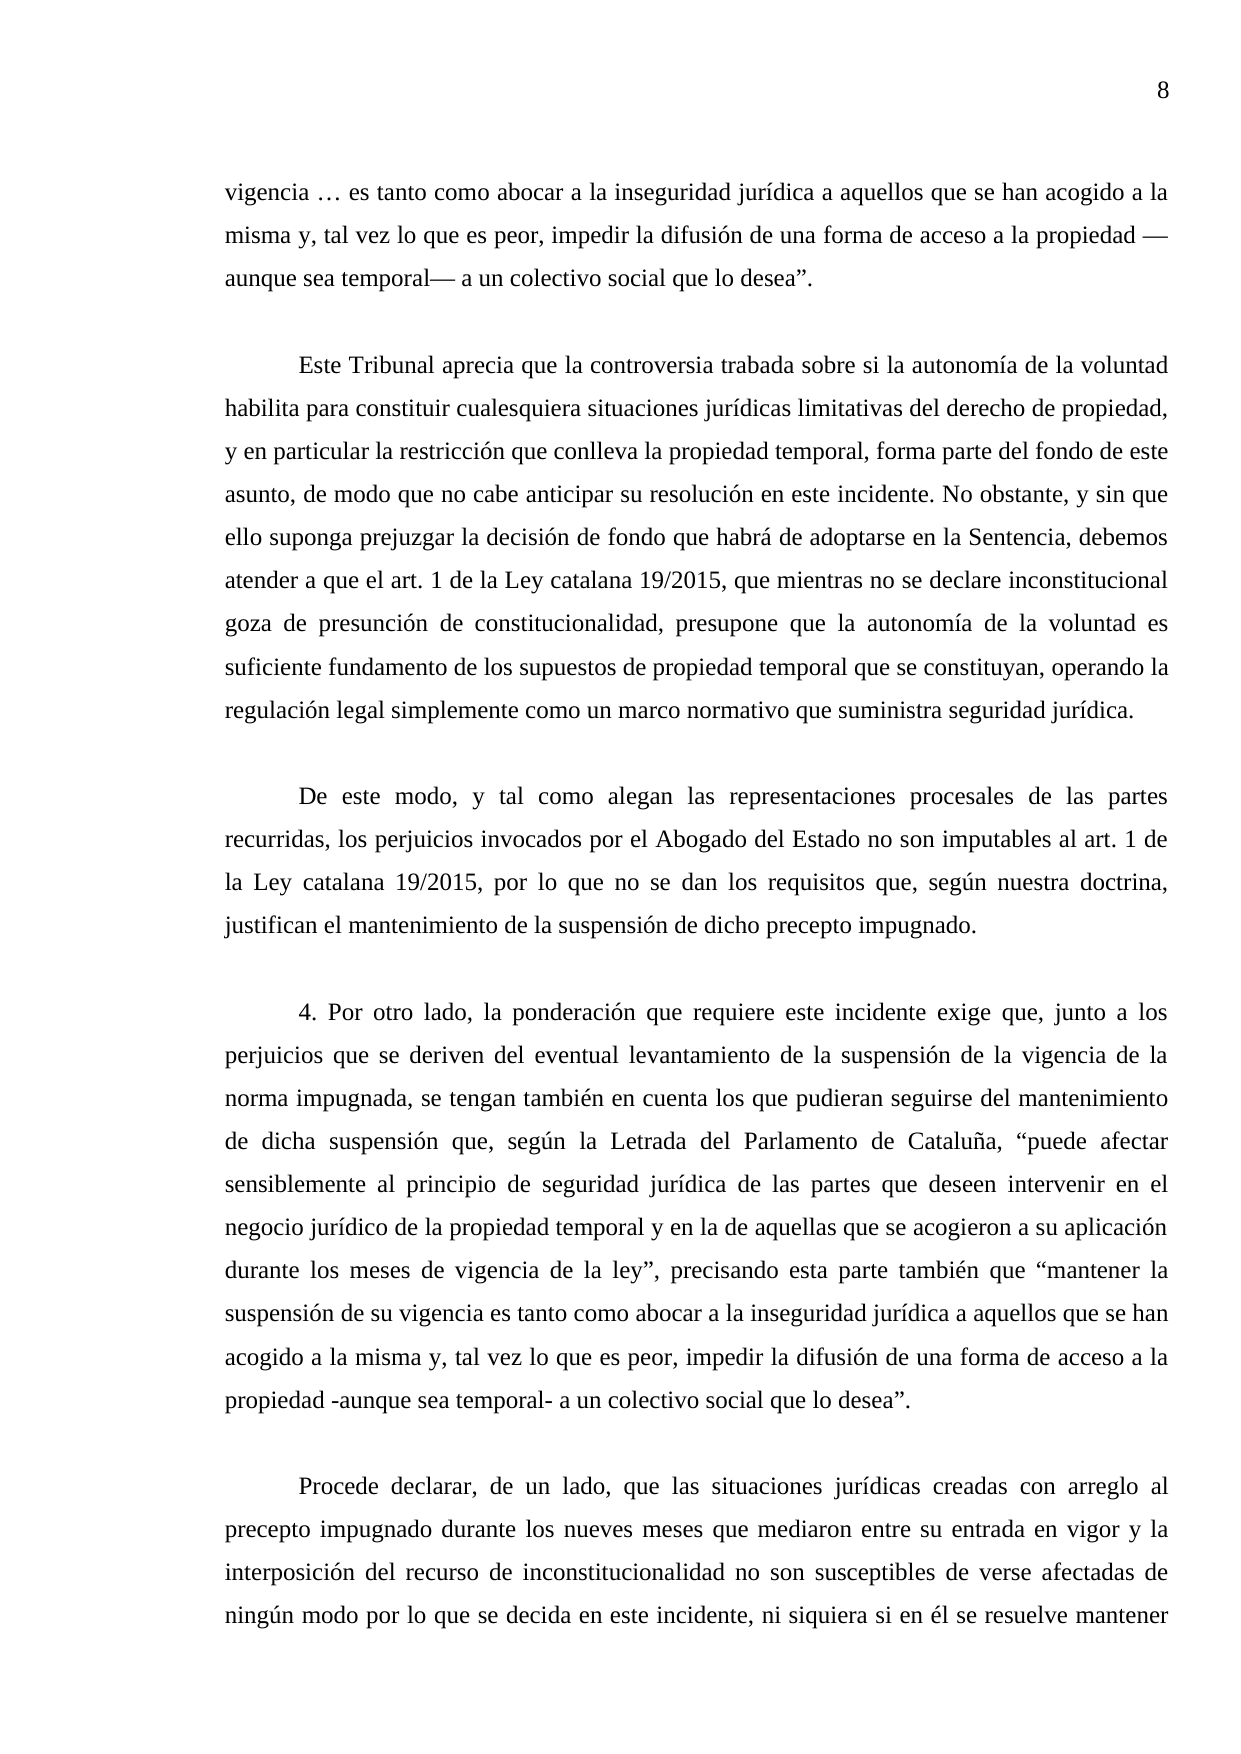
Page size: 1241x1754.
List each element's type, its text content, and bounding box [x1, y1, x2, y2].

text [224, 1471, 1169, 1629]
text 4. Por otro lado, la ponderación que requiere este incidente exige que, junto a los perjuicios que se deriven del eventual levantamiento de la suspensión de la vigencia de la norma impugnada, se tengan también en cuenta los que pudieran seguirse del mantenimiento de dicha suspensión que, según la Letrada del Parlamento de Cataluña, “puede afectar sensiblemente al principio de seguridad jurídica de las partes que deseen intervenir en el negocio jurídico de la propiedad temporal y en la de aquellas que se acogieron a su aplicación durante los meses de vigencia de la ley”, precisando esta parte también que “mantener la suspensión de su vigencia es tanto como abocar a la inseguridad jurídica a aquellos que se han acogido a la misma y, tal vez lo que es peor, impedir la difusión de una forma de acceso a la propiedad -aunque sea temporal- a un colectivo social que lo desea”. [224, 997, 1169, 1413]
text De este modo, y tal como alegan las representaciones procesales de las partes recurridas, los perjuicios invocados por el Abogado del Estado no son imputables al art. 1 de la Ley catalana 19/2015, por lo que no se dan los requisitos que, según nuestra doctrina, justifican el mantenimiento de la suspensión de dicho precepto impugnado. [224, 781, 1169, 939]
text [224, 177, 1169, 292]
text Este Tribunal aprecia que la controversia trabada sobre si la autonomía de la voluntad habilita para constituir cualesquiera situaciones jurídicas limitativas del derecho de propiedad, y en particular la restricción que conlleva la propiedad temporal, forma parte del fondo de este asunto, de modo que no cabe anticipar su resolución en este incidente. No obstante, y sin que ello suponga prejuzgar la decisión de fondo que habrá de adoptarse en la Sentencia, debemos atender a que el art. 1 de la Ley catalana 19/2015, que mientras no se declare inconstitucional goza de presunción de constitucionalidad, presupone que la autonomía de la voluntad es suficiente fundamento de los supuestos de propiedad temporal que se constituyan, operando la regulación legal simplemente como un marco normativo que suministra seguridad jurídica. [224, 350, 1169, 723]
